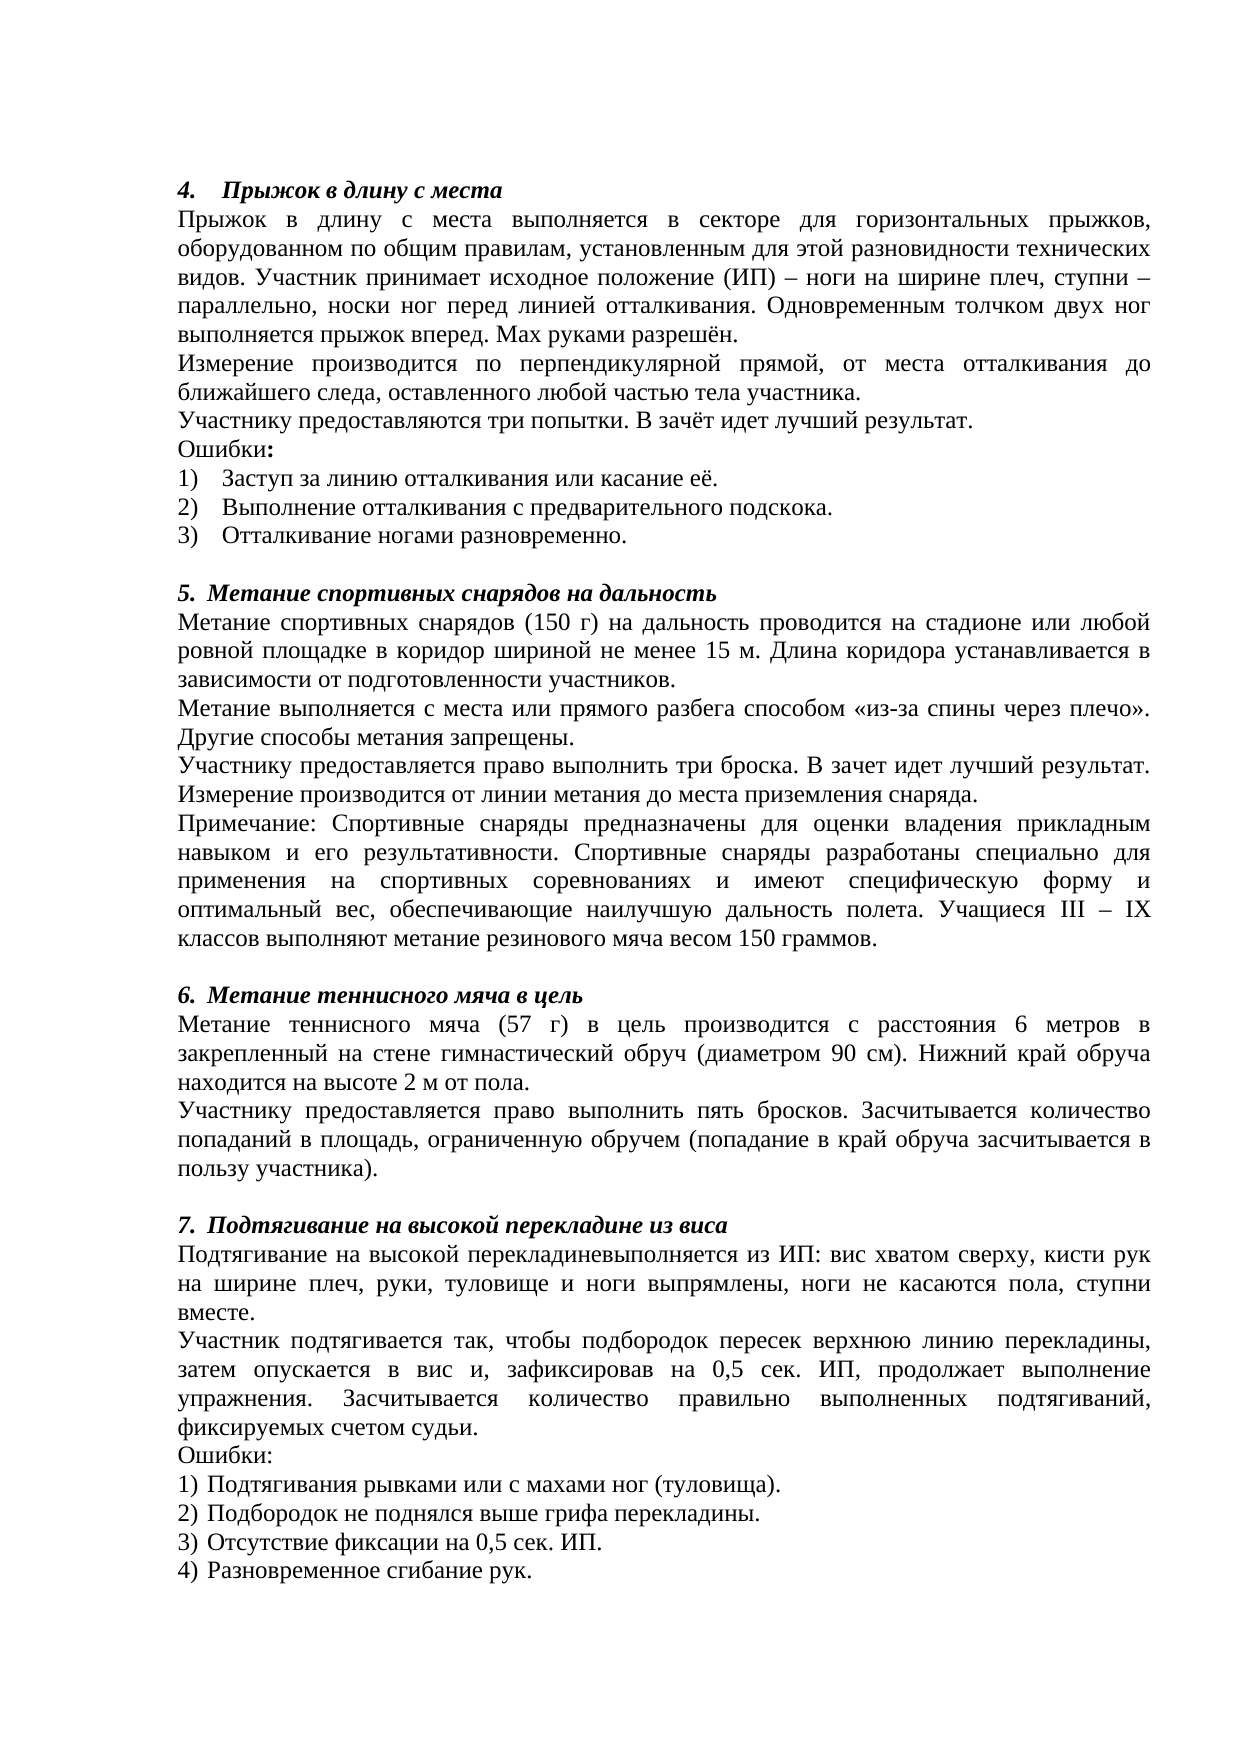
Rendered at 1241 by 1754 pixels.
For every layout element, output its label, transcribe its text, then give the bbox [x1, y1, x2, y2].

list Выполнение отталкивания с предварительного подскока. [177, 492, 1152, 521]
list Подбородок не поднялся выше грифа перекладины. [177, 1498, 1152, 1527]
list Метание теннисного мяча в цель [177, 981, 1152, 1009]
list Разновременное сгибание рук. [177, 1556, 1152, 1584]
text Ошибки: [177, 1441, 1152, 1469]
text Измерение производится по перпендикулярной прямой, от места отталкивания до ближайшего следа, оставленного любой частью тела участника. [177, 348, 1152, 406]
text Участник подтягивается так, чтобы подбородок пересек верхнюю линию перекладины, затем опускается в вис и, зафиксировав на 0,5 сек. ИП, продолжает выполнение упражнения. Засчитывается количество правильно выполненных подтягиваний, фиксируемых счетом судьи. [177, 1326, 1152, 1441]
text Подтягивание на высокой перекладиневыполняется из ИП: вис хватом сверху, кисти рук на ширине плеч, руки, туловище и ноги выпрямлены, ноги не касаются пола, ступни вместе. [177, 1239, 1152, 1326]
list Отсутствие фиксации на 0,5 сек. ИП. [177, 1527, 1152, 1556]
text Участнику предоставляется право выполнить пять бросков. Засчитывается количество попаданий в площадь, ограниченную обручем (попадание в край обруча засчитывается в пользу участника). [177, 1096, 1152, 1182]
list Метание спортивных снарядов на дальность [177, 578, 1152, 607]
list Отталкивание ногами разновременно. [177, 521, 1152, 549]
text Метание теннисного мяча (57 г) в цель производится с расстояния 6 метров в закрепленный на стене гимнастический обруч (диаметром 90 см). Нижний край обруча находится на высоте 2 м от пола. [177, 1009, 1152, 1096]
text Метание спортивных снарядов (150 г) на дальность проводится на стадионе или любой ровной площадке в коридор шириной не менее 15 м. Длина коридора устанавливается в зависимости от подготовленности участников. [177, 607, 1152, 693]
text Примечание: Спортивные снаряды предназначены для оценки владения прикладным навыком и его результативности. Спортивные снаряды разработаны специально для применения на спортивных соревнованиях и имеют специфическую форму и оптимальный вес, обеспечивающие наилучшую дальность полета. Учащиеся III – IX классов выполняют метание резинового мяча весом 150 граммов. [177, 808, 1152, 952]
list Заступ за линию отталкивания или касание её. [177, 463, 1152, 492]
text Прыжок в длину с места выполняется в секторе для горизонтальных прыжков, оборудованном по общим правилам, установленным для этой разновидности технических видов. Участник принимает исходное положение (ИП) – ноги на ширине плеч, ступни – параллельно, носки ног перед линией отталкивания. Одновременным толчком двух ног выполняется прыжок вперед. Мах руками разрешён. [177, 204, 1152, 348]
list Подтягивания рывками или с махами ног (туловища). [177, 1469, 1152, 1498]
text Участнику предоставляется право выполнить три броска. В зачет идет лучший результат. Измерение производится от линии метания до места приземления снаряда. [177, 751, 1152, 808]
list Прыжок в длину с места [177, 176, 1152, 204]
text Участнику предоставляются три попытки. В зачёт идет лучший результат. [177, 406, 1152, 434]
list Подтягивание на высокой перекладине из виса [177, 1211, 1152, 1239]
text Метание выполняется с места или прямого разбега способом «из-за спины через плечо». Другие способы метания запрещены. [177, 693, 1152, 751]
text Ошибки: [177, 434, 1152, 463]
